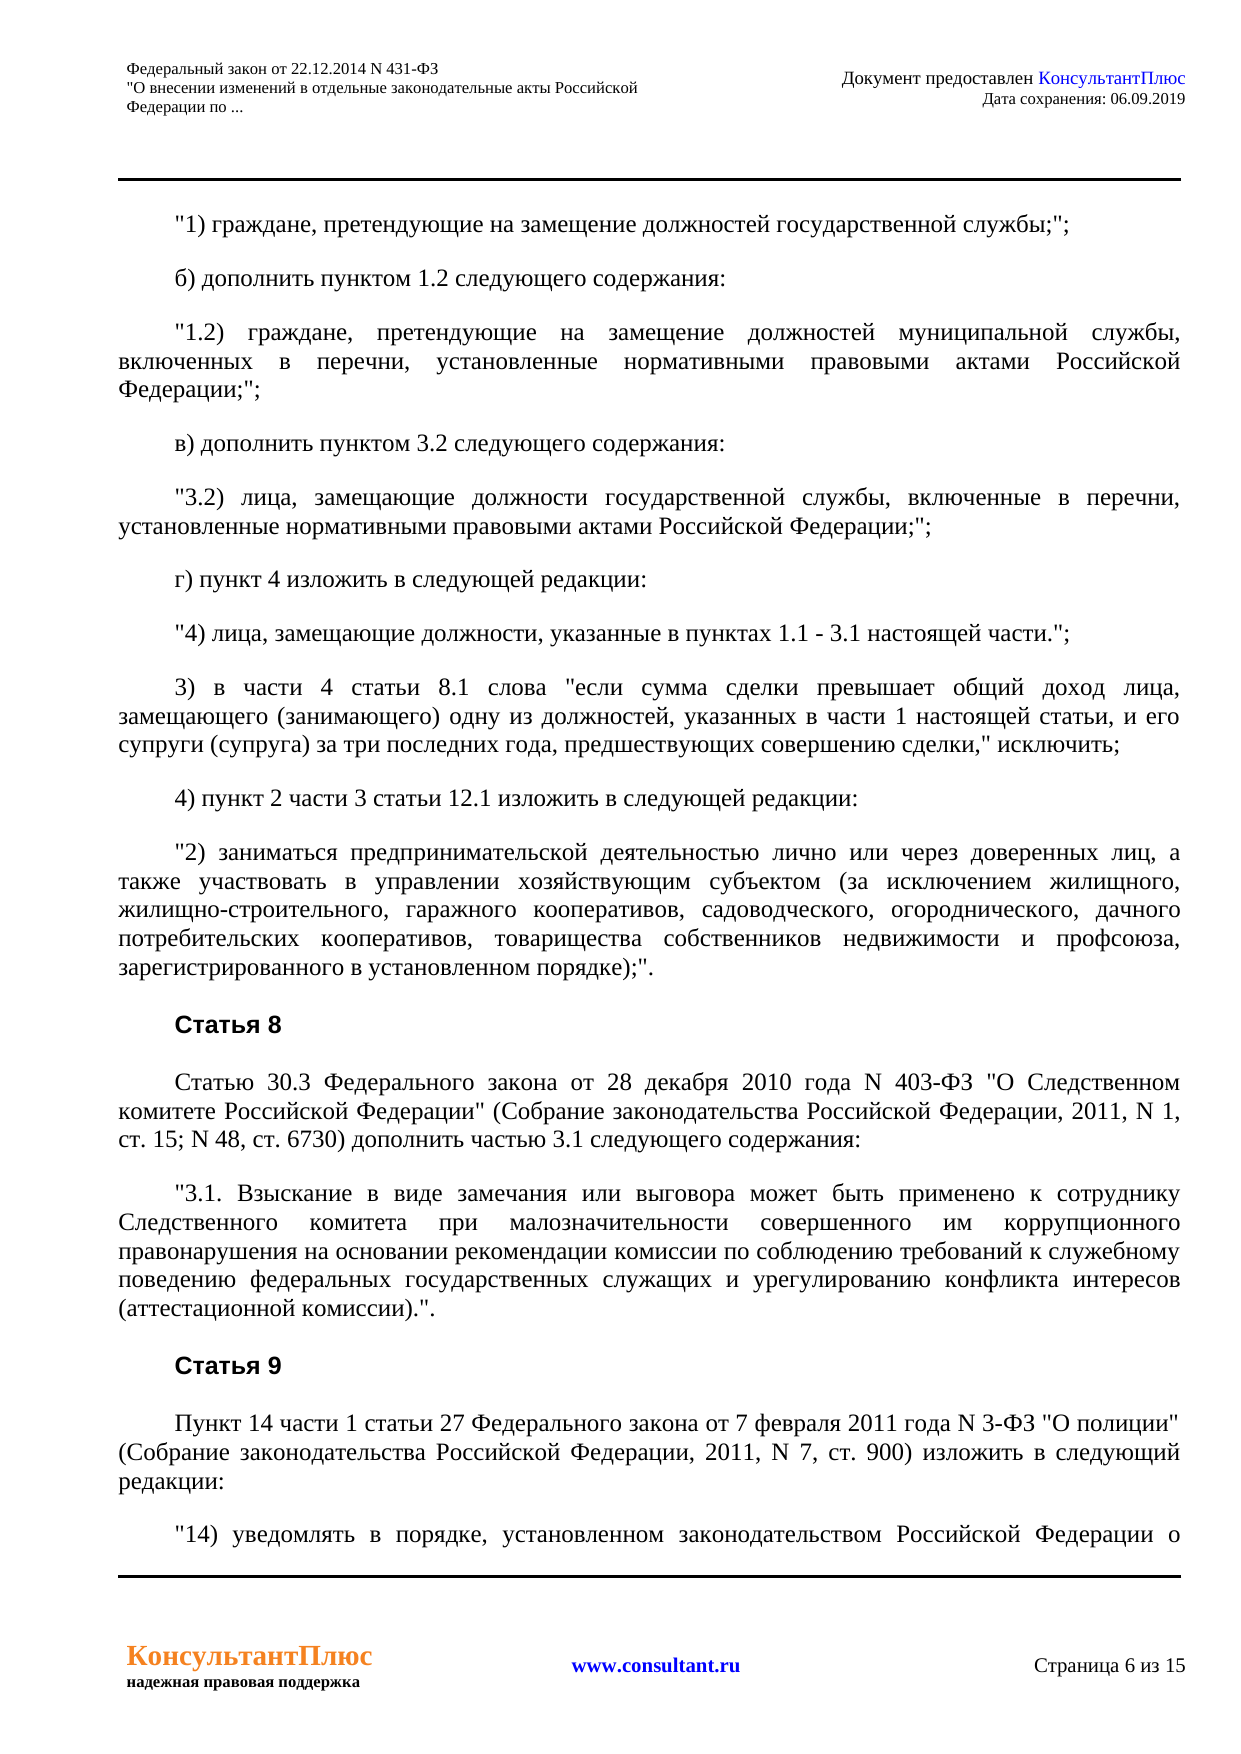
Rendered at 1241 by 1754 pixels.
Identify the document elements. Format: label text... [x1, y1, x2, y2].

text Пункт 14 части 1 статьи 27 Федерального закона от 7 февраля 2011 года N 3-ФЗ "О полиции" (Собрание законодательства Российской Федерации, 2011, N 7, ст. 900) изложить в следующий редакции: [118, 1408, 1181, 1494]
text г) пункт 4 изложить в следующей редакции: [118, 564, 1181, 593]
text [118, 1519, 1181, 1548]
text "3.1. Взыскание в виде замечания или выговора может быть применено к сотруднику Следственного комитета при малозначительности совершенного им коррупционного правонарушения на основании рекомендации комиссии по соблюдению требований к служебному поведению федеральных государственных служащих и урегулированию конфликта интересов (аттестационной комиссии).". [118, 1178, 1181, 1322]
text б) дополнить пунктом 1.2 следующего содержания: [118, 263, 1181, 292]
title Статья 9 [118, 1351, 1181, 1379]
text Статью 30.3 Федерального закона от 28 декабря 2010 года N 403-ФЗ "О Следственном комитете Российской Федерации" (Собрание законодательства Российской Федерации, 2011, N 1, ст. 15; N 48, ст. 6730) дополнить частью 3.1 следующего содержания: [118, 1067, 1181, 1153]
text 4) пункт 2 части 3 статьи 12.1 изложить в следующей редакции: [118, 783, 1181, 812]
text "2) заниматься предпринимательской деятельностью лично или через доверенных лиц, а также участвовать в управлении хозяйствующим субъектом (за исключением жилищного, жилищно-строительного, гаражного кооперативов, садоводческого, огороднического, дачного потребительских кооперативов, товарищества собственников недвижимости и профсоюза, зарегистрированного в установленном порядке);". [118, 837, 1181, 981]
text "1) граждане, претендующие на замещение должностей государственной службы;"; [118, 209, 1181, 238]
text в) дополнить пунктом 3.2 следующего содержания: [118, 428, 1181, 457]
text "3.2) лица, замещающие должности государственной службы, включенные в перечни, установленные нормативными правовыми актами Российской Федерации;"; [118, 482, 1181, 539]
text 3) в части 4 статьи 8.1 слова "если сумма сделки превышает общий доход лица, замещающего (занимающего) одну из должностей, указанных в части 1 настоящей статьи, и его супруги (супруга) за три последних года, предшествующих совершению сделки," исключить; [118, 672, 1181, 758]
text "4) лица, замещающие должности, указанные в пунктах 1.1 - 3.1 настоящей части."; [118, 618, 1181, 647]
text "1.2) граждане, претендующие на замещение должностей муниципальной службы, включенных в перечни, установленные нормативными правовыми актами Российской Федерации;"; [118, 317, 1181, 403]
title Статья 8 [118, 1009, 1181, 1038]
